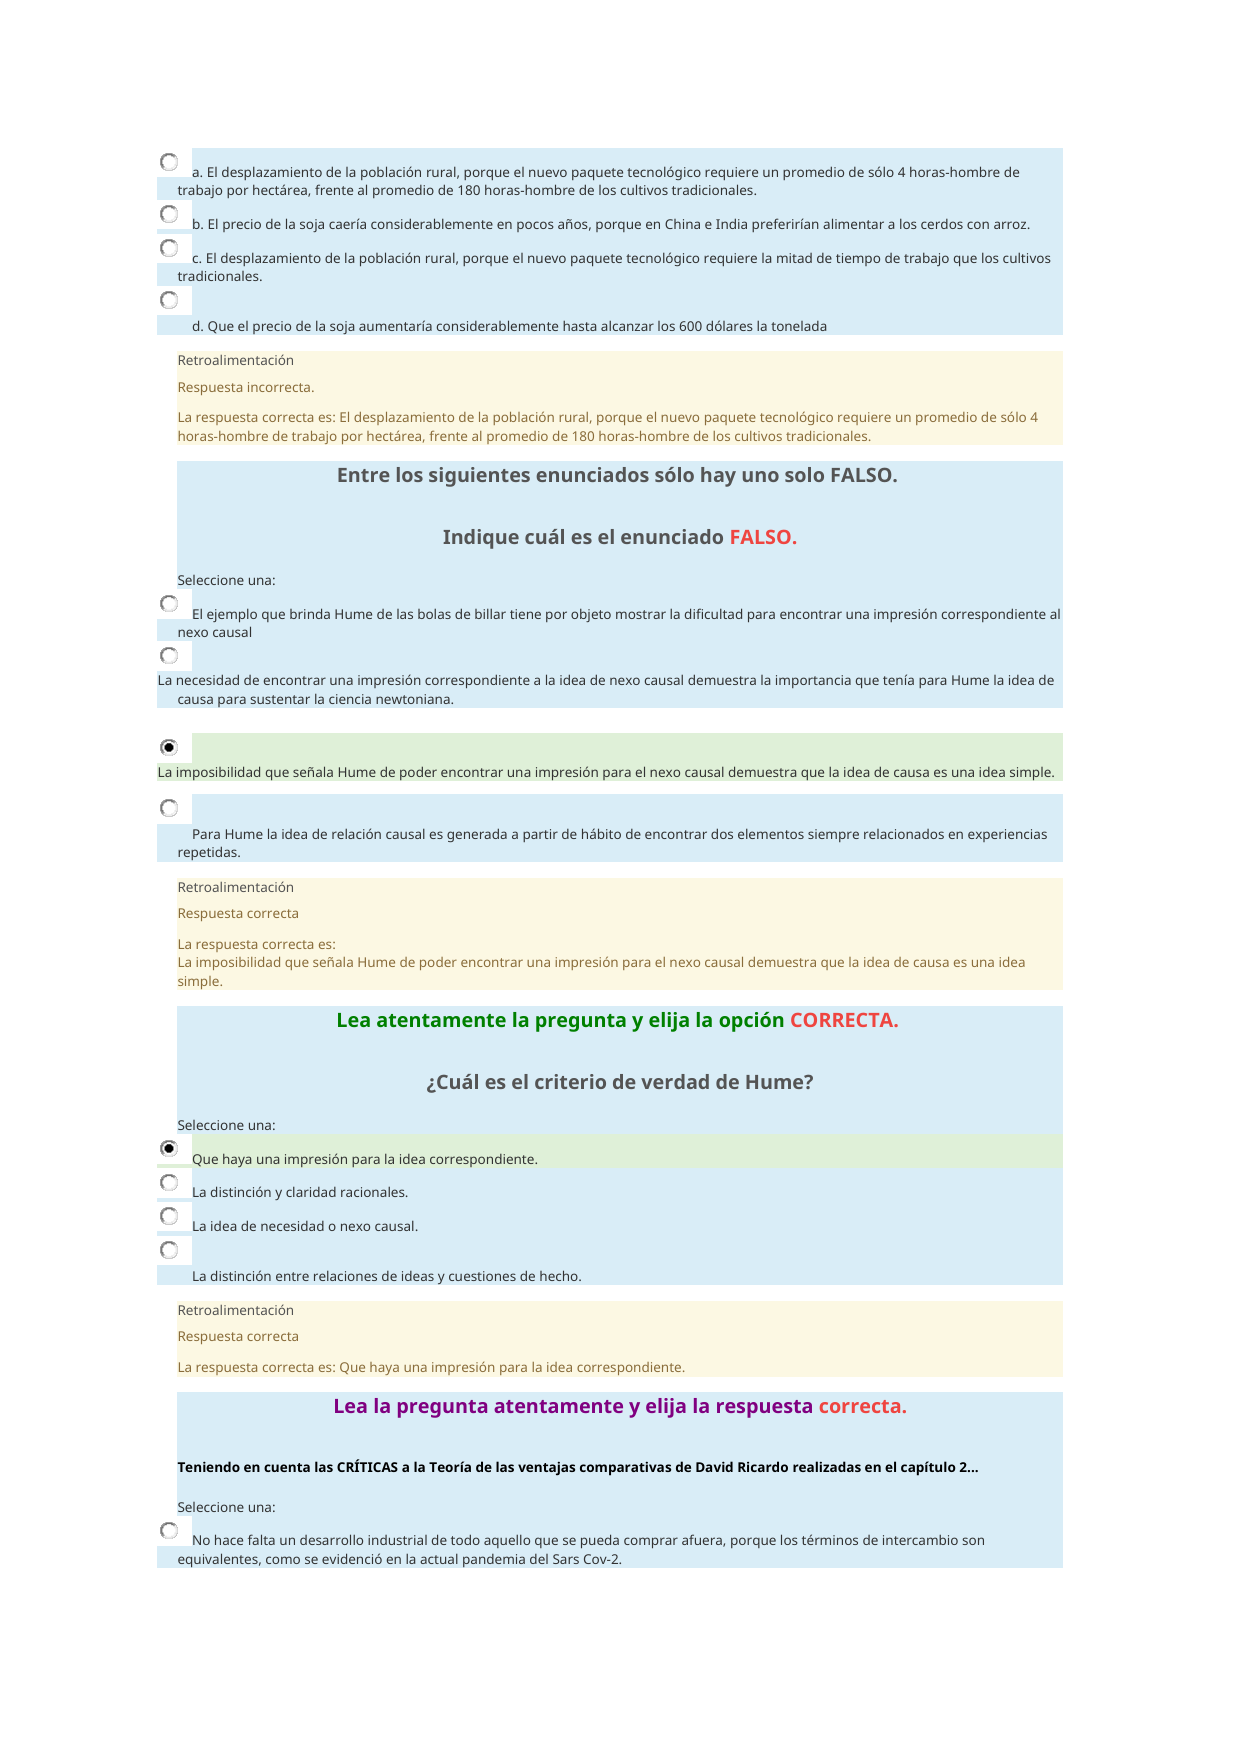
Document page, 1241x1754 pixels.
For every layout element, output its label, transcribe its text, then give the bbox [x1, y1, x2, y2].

text Respuesta correcta [177, 1327, 1063, 1346]
text Retroalimentación [177, 878, 1063, 896]
text ¿Cuál es el criterio de verdad de Hume? [177, 1041, 1063, 1095]
text Retroalimentación [177, 1301, 1063, 1319]
text Seleccione una: [177, 571, 1063, 589]
text No hace falta un desarrollo industrial de todo aquello que se pueda comprar afuera, porque los términos de intercambio son equivalentes, como se evidenció en la actual pandemia del Sars Cov-2. [157, 1516, 1063, 1568]
text Para Hume la idea de relación causal es generada a partir de hábito de encontrar dos elementos siempre relacionados en experiencias repetidas. [157, 794, 1063, 862]
text Seleccione una: [177, 1498, 1063, 1516]
text a. El desplazamiento de la población rural, porque el nuevo paquete tecnológico requiere un promedio de sólo 4 horas-hombre de trabajo por hectárea, frente al promedio de 180 horas-hombre de los cultivos tradicionales. [157, 148, 1063, 200]
text b. El precio de la soja caería considerablemente en pocos años, porque en China e India preferirían alimentar a los cerdos con arroz. [157, 200, 1063, 233]
text La distinción entre relaciones de ideas y cuestiones de hecho. [157, 1236, 1063, 1285]
text Que haya una impresión para la idea correspondiente. [157, 1134, 1063, 1168]
text La necesidad de encontrar una impresión correspondiente a la idea de nexo causal demuestra la importancia que tenía para Hume la idea de causa para sustentar la ciencia newtoniana. [157, 671, 1063, 708]
text La idea de necesidad o nexo causal. [157, 1202, 1063, 1236]
text Entre los siguientes enunciados sólo hay uno solo FALSO. [177, 461, 1063, 488]
text Retroalimentación [177, 351, 1063, 369]
text La respuesta correcta es: Que haya una impresión para la idea correspondiente. [177, 1358, 1063, 1377]
text La imposibilidad que señala Hume de poder encontrar una impresión para el nexo causal demuestra que la idea de causa es una idea simple. [157, 763, 1063, 781]
text Respuesta correcta [177, 904, 1063, 922]
text La imposibilidad que señala Hume de poder encontrar una impresión para el nexo causal demuestra que la idea de causa es una idea simple. [177, 953, 1063, 990]
text La distinción y claridad racionales. [157, 1168, 1063, 1202]
text Respuesta incorrecta. [177, 377, 1063, 396]
text La respuesta correcta es: [177, 935, 1063, 953]
text Lea atentamente la pregunta y elija la opción CORRECTA. [177, 1006, 1063, 1033]
text c. El desplazamiento de la población rural, porque el nuevo paquete tecnológico requiere la mitad de tiempo de trabajo que los cultivos tradicionales. [157, 233, 1063, 286]
text La respuesta correcta es: El desplazamiento de la población rural, porque el nuevo paquete tecnológico requiere un promedio de sólo 4 horas-hombre de trabajo por hectárea, frente al promedio de 180 horas-hombre de los cultivos tradicionales. [177, 408, 1063, 445]
text Seleccione una: [177, 1116, 1063, 1134]
text Teniendo en cuenta las CRÍTICAS a la Teoría de las ventajas comparativas de David Ricardo realizadas en el capítulo 2... [177, 1458, 1063, 1477]
text Indique cuál es el enunciado FALSO. [177, 496, 1063, 550]
text d. Que el precio de la soja aumentaría considerablemente hasta alcanzar los 600 dólares la tonelada [157, 286, 1063, 335]
text Lea la pregunta atentamente y elija la respuesta correcta. [177, 1392, 1063, 1419]
text El ejemplo que brinda Hume de las bolas de billar tiene por objeto mostrar la dificultad para encontrar una impresión correspondiente al nexo causal [157, 589, 1063, 641]
